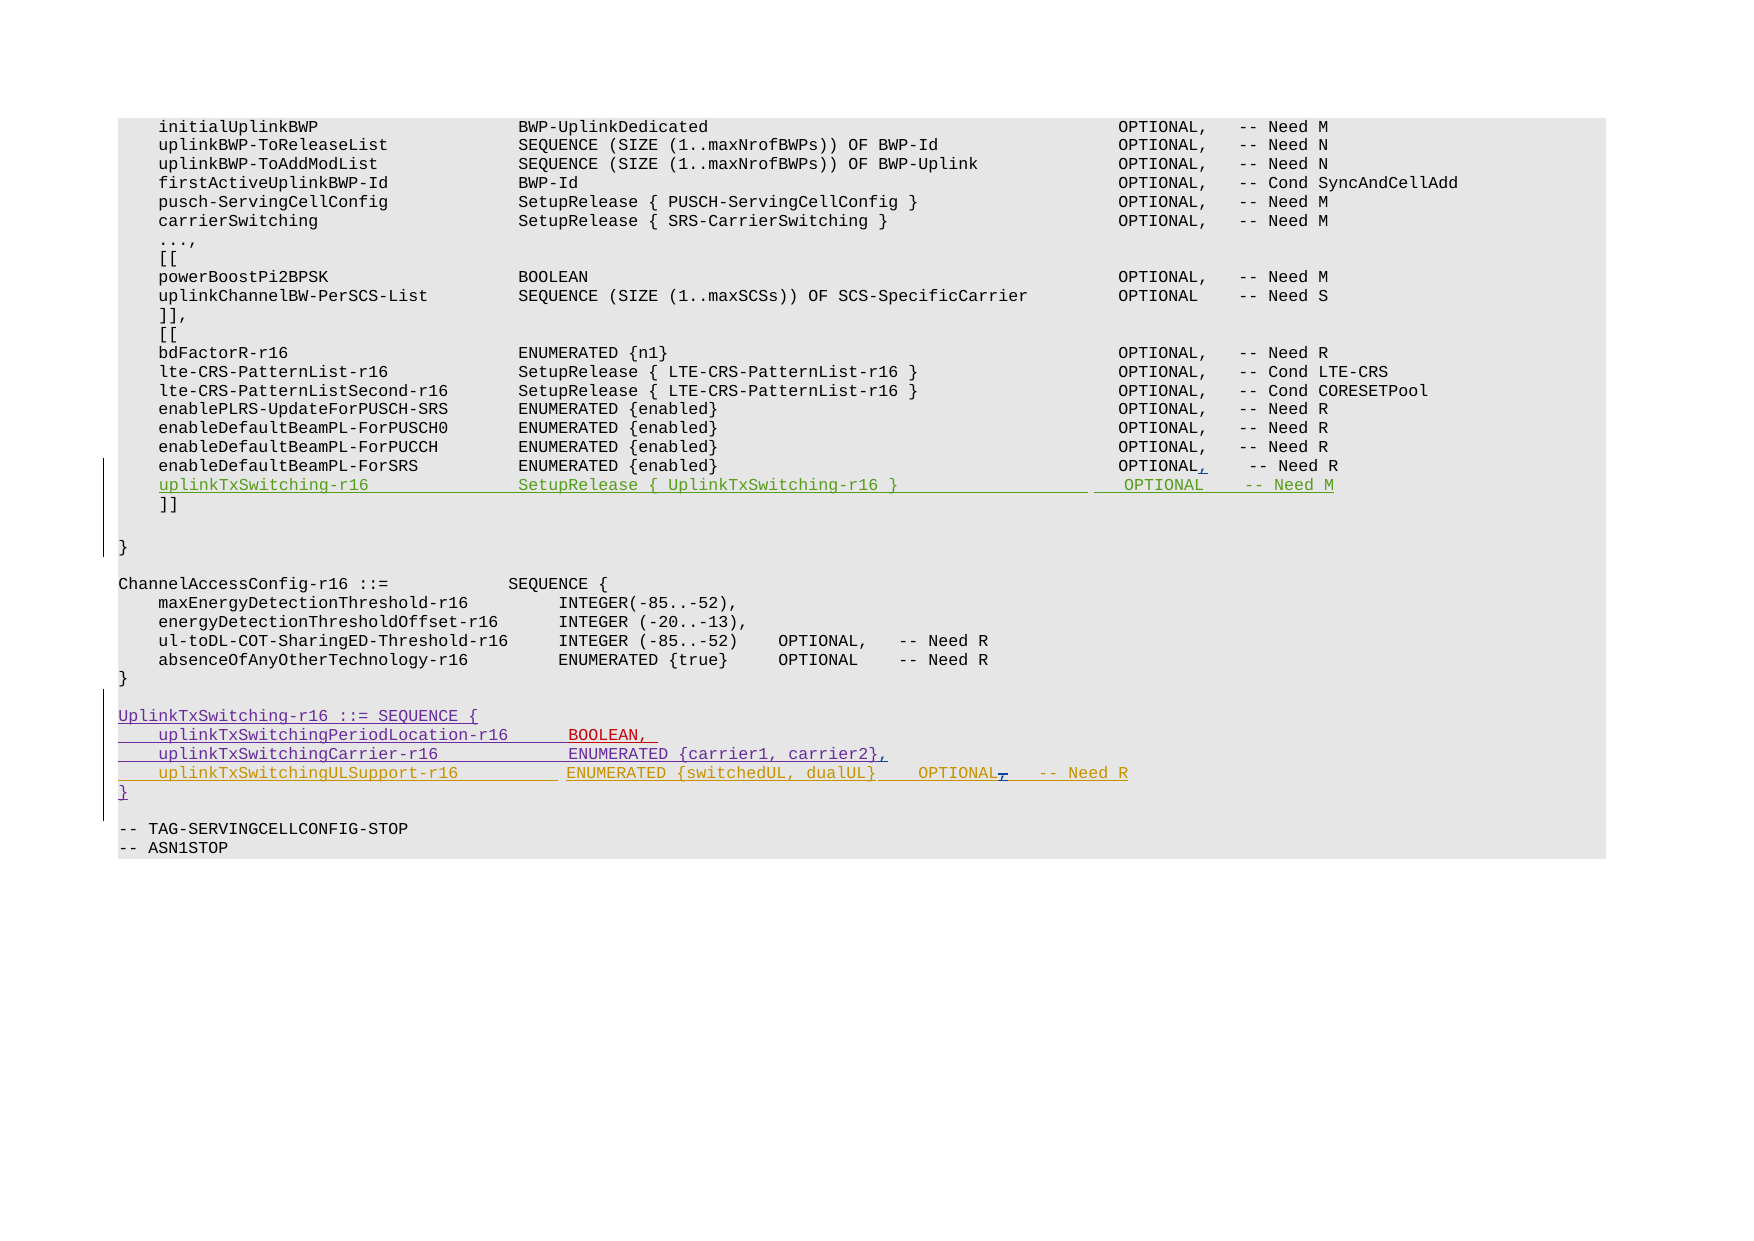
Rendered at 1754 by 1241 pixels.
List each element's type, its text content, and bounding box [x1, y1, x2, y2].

text carrierSwitching SetupRelease { SRS-CarrierSwitching } OPTIONAL, -- Need M [118, 212, 1606, 231]
text uplinkChannelBW-PerSCS-List SEQUENCE (SIZE (1..maxSCSs)) OF SCS-SpecificCarrier OPTIONAL -- Need S [118, 288, 1606, 307]
text } [118, 670, 1606, 689]
text bdFactorR-r16 ENUMERATED {n1} OPTIONAL, -- Need R [118, 344, 1606, 363]
text lte-CRS-PatternListSecond-r16 SetupRelease { LTE-CRS-PatternList-r16 } OPTIONAL, -- Cond CORESETPool [118, 382, 1606, 401]
text pusch-ServingCellConfig SetupRelease { PUSCH-ServingCellConfig } OPTIONAL, -- Need M [118, 193, 1606, 212]
text [[ [118, 250, 1606, 269]
text lte-CRS-PatternList-r16 SetupRelease { LTE-CRS-PatternList-r16 } OPTIONAL, -- Cond LTE-CRS [118, 363, 1606, 382]
text absenceOfAnyOtherTechnology-r16 ENUMERATED {true} OPTIONAL -- Need R [118, 651, 1606, 670]
text uplinkBWP-ToAddModList SEQUENCE (SIZE (1..maxNrofBWPs)) OF BWP-Uplink OPTIONAL, -- Need N [118, 156, 1606, 175]
text maxEnergyDetectionThreshold-r16 INTEGER(-85..-52), [118, 595, 1606, 613]
text enableDefaultBeamPL-ForPUCCH ENUMERATED {enabled} OPTIONAL, -- Need R [118, 439, 1606, 457]
text enableDefaultBeamPL-ForSRS ENUMERATED {enabled} OPTIONAL -- Need R [118, 457, 1606, 476]
text firstActiveUplinkBWP-Id BWP-Id OPTIONAL, -- Cond SyncAndCellAdd [118, 175, 1606, 193]
text enablePLRS-UpdateForPUSCH-SRS ENUMERATED {enabled} OPTIONAL, -- Need R [118, 401, 1606, 420]
text ul-toDL-COT-SharingED-Threshold-r16 INTEGER (-85..-52) OPTIONAL, -- Need R [118, 632, 1606, 651]
text -- TAG-SERVINGCELLCONFIG-STOP [118, 821, 1606, 840]
text powerBoostPi2BPSK BOOLEAN OPTIONAL, -- Need M [118, 269, 1606, 288]
text ]], [118, 307, 1606, 326]
text initialUplinkBWP BWP-UplinkDedicated OPTIONAL, -- Need M [118, 118, 1606, 137]
text } [118, 538, 1606, 557]
text -- ASN1STOP [118, 840, 1606, 859]
text uplinkBWP-ToReleaseList SEQUENCE (SIZE (1..maxNrofBWPs)) OF BWP-Id OPTIONAL, -- Need N [118, 137, 1606, 156]
text ]] [118, 495, 1606, 514]
text [[ [118, 326, 1606, 344]
text ChannelAccessConfig-r16 ::= SEQUENCE { [118, 576, 1606, 595]
text energyDetectionThresholdOffset-r16 INTEGER (-20..-13), [118, 613, 1606, 632]
text ..., [118, 231, 1606, 250]
text enableDefaultBeamPL-ForPUSCH0 ENUMERATED {enabled} OPTIONAL, -- Need R [118, 420, 1606, 439]
